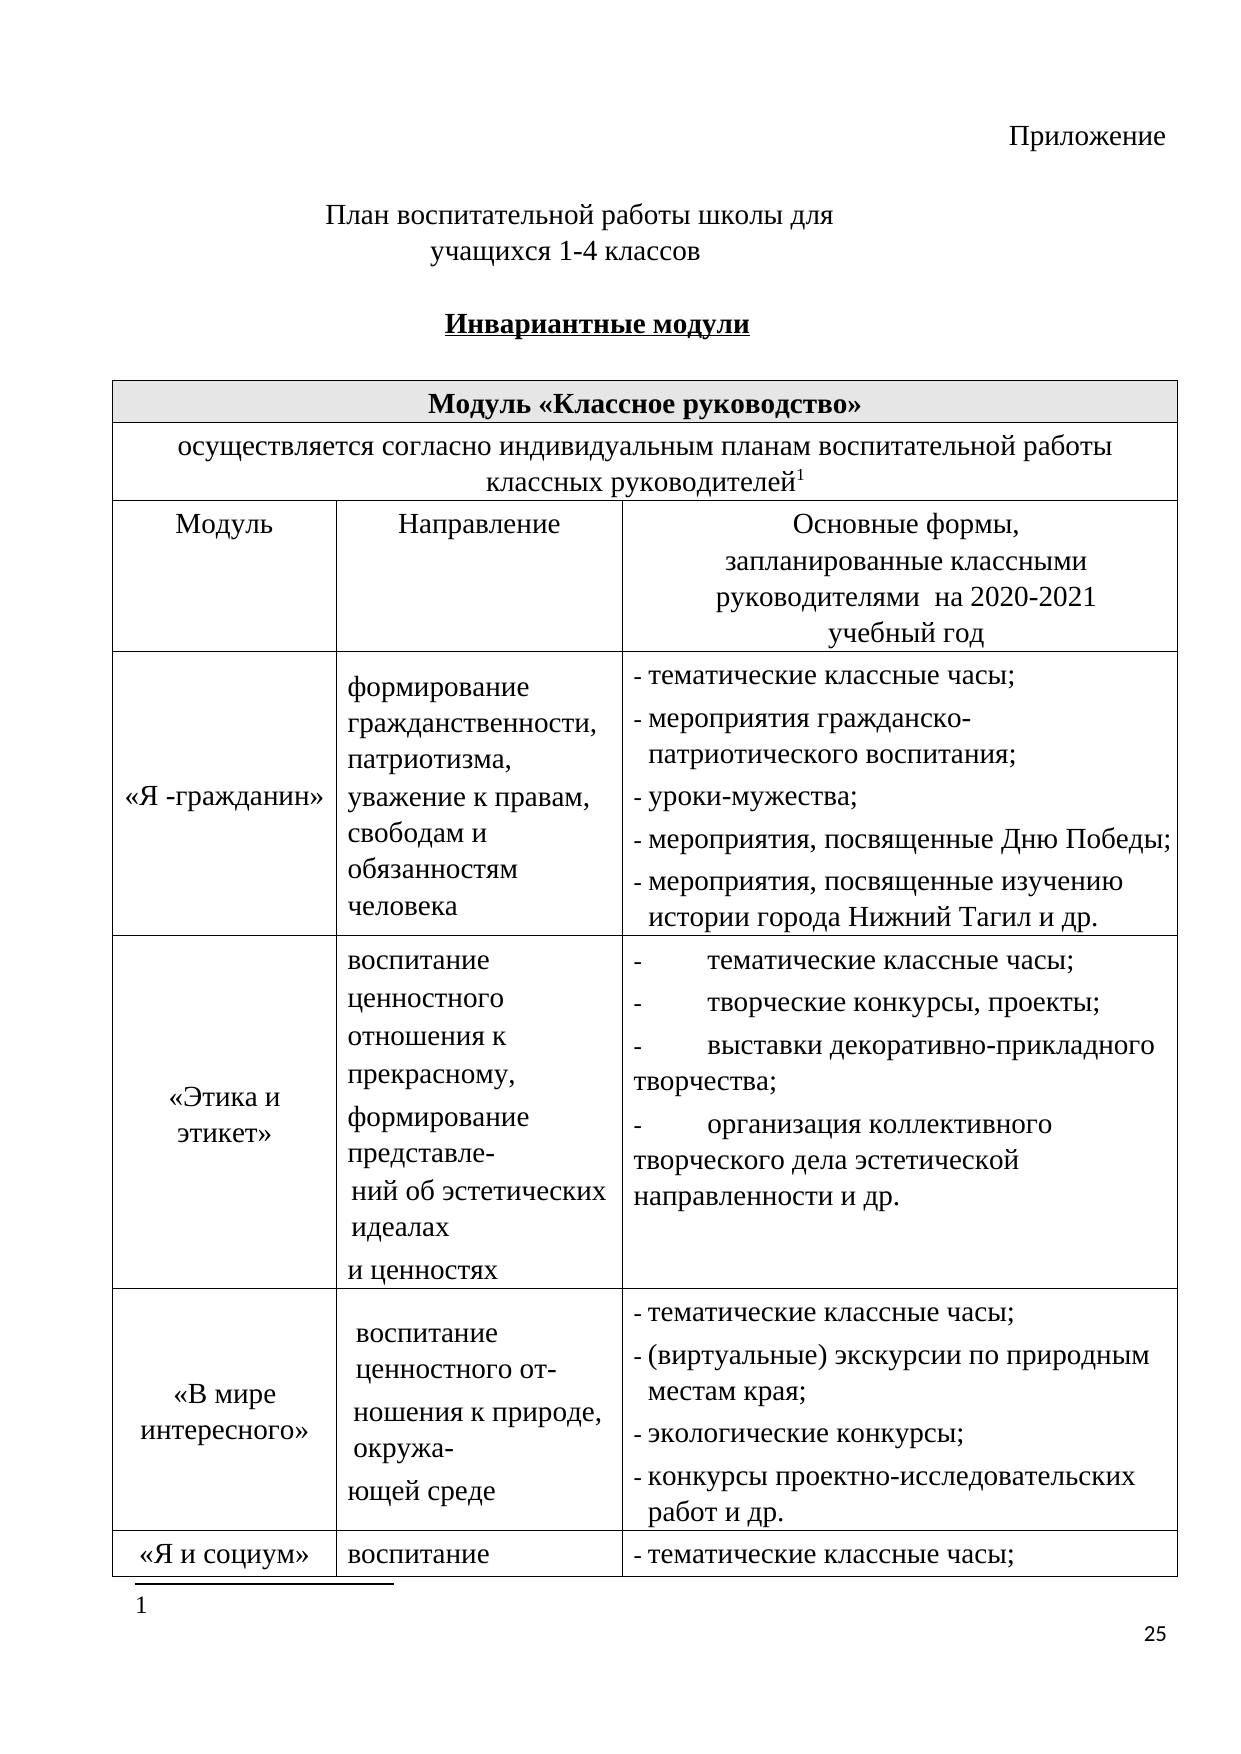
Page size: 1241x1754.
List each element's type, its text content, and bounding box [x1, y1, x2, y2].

table_cell формирование гражданственности, патриотизма, уважение к правам, свободам и обязанностям человека [337, 652, 622, 935]
table_cell осуществляется согласно индивидуальным планам воспитательной работы классных руководителей [113, 423, 1177, 500]
subtitle План воспитательной работы школы для учащихся 1-4 классов [267, 197, 863, 267]
table_cell Направление [337, 501, 622, 651]
table_cell тематические классные часы; творческие конкурсы, проекты; выставки декоративно-прикладного творчества; организация коллективного творческого дела эстетической направленности и др. [623, 936, 1177, 1288]
table_cell воспитание ценностного отношения к прекрасному, формирование представле- ний об эстетических идеалах и ценностях [337, 936, 622, 1288]
table_cell Основные формы, запланированные классными руководителями на 2020-2021 учебный год [623, 501, 1177, 651]
table_header Модуль «Классное руководство» [113, 381, 1177, 422]
table_cell «Этика и этикет» [113, 936, 336, 1288]
table_cell Модуль [113, 501, 336, 651]
text Приложение [135, 118, 1166, 152]
table_cell тематические классные часы; (виртуальные) экскурсии по природным местам края; экологические конкурсы; конкурсы проектно-исследовательских работ и др. [623, 1289, 1177, 1530]
table_cell тематические классные часы; мероприятия гражданско-патриотического воспитания; уроки-мужества; мероприятия, посвященные Дню Победы; мероприятия, посвященные изучению истории города Нижний Тагил и др. [623, 652, 1177, 935]
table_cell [623, 1531, 1177, 1576]
table_cell «Я -гражданин» [113, 652, 336, 935]
subtitle Инвариантные модули [444, 306, 863, 339]
table_cell воспитание ценностного от- ношения к природе, окружа- ющей среде [337, 1289, 622, 1530]
table_cell «Я и социум» [113, 1531, 336, 1576]
table_cell «В мире интересного» [113, 1289, 336, 1530]
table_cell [337, 1531, 622, 1576]
